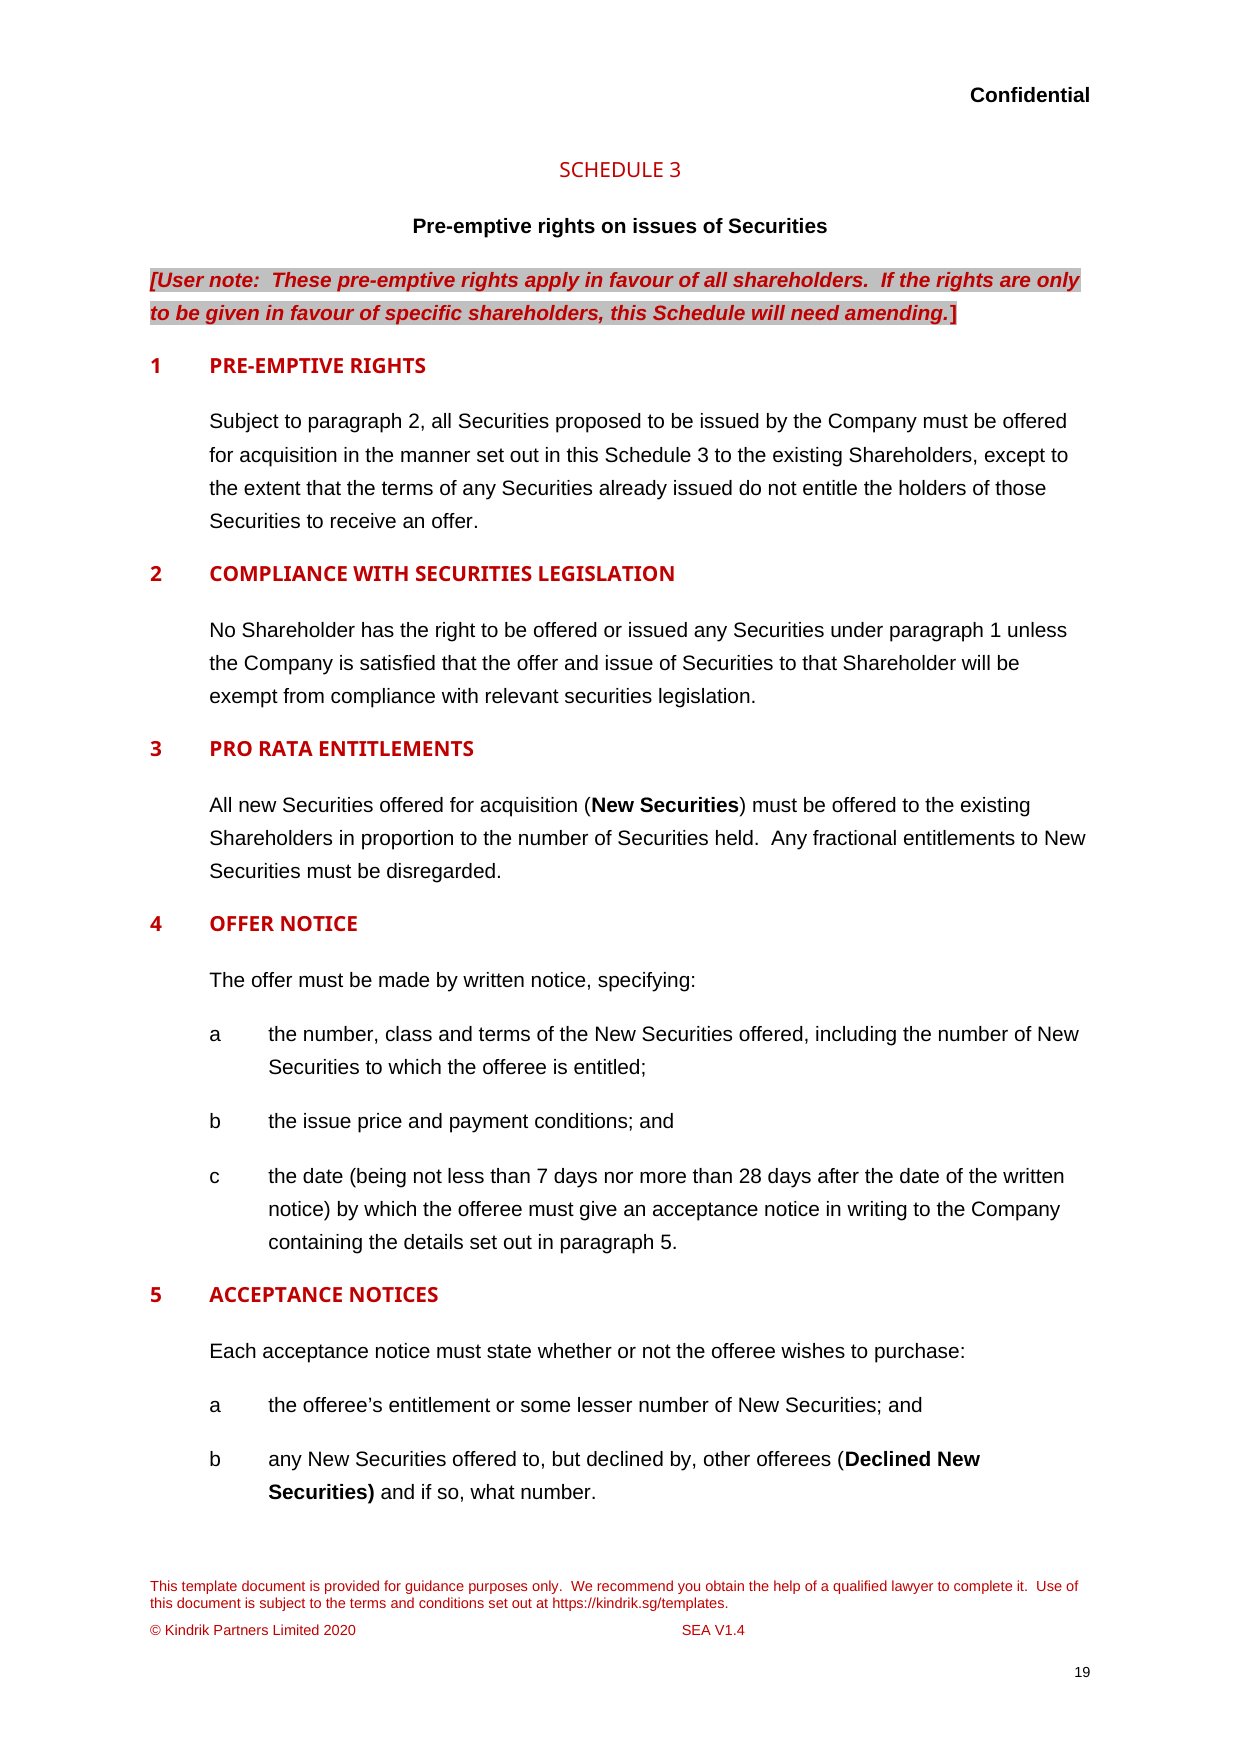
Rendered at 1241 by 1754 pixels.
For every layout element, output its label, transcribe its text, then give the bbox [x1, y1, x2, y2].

subtitle Each acceptance notice must state whether or not the offeree wishes to purchase: [209, 1329, 1090, 1362]
subtitle All new Securities offered for acquisition (New Securities) must be offered to the existing Shareholders in proportion to the number of Securities held. Any fractional entitlements to New Securities must be disregarded. [209, 783, 1090, 883]
list COMPLIANCE WITH SECURITIES LEGISLATION [150, 554, 1090, 587]
text Pre-emptive rights on issues of Securities [150, 204, 1090, 237]
subtitle Subject to paragraph 2, all Securities proposed to be issued by the Company must be offered for acquisition in the manner set out in this Schedule 3 to the existing Shareholders, except to the extent that the terms of any Securities already issued do not entitle the holders of those Securities to receive an offer. [209, 400, 1090, 533]
list ACCEPTANCE NOTICES [150, 1275, 1090, 1308]
subtitle the date (being not less than 7 days nor more than 28 days after the date of the written notice) by which the offeree must give an acceptance notice in writing to the Company containing the details set out in paragraph 5. [209, 1154, 1090, 1254]
subtitle the offeree’s entitlement or some lesser number of New Securities; and [209, 1383, 1090, 1417]
subtitle the number, class and terms of the New Securities offered, including the number of New Securities to which the offeree is entitled; [209, 1012, 1090, 1079]
list PRE-EMPTIVE RIGHTS [150, 346, 1090, 379]
subtitle The offer must be made by written notice, specifying: [209, 958, 1090, 992]
list OFFER NOTICE [150, 904, 1090, 937]
subtitle any New Securities offered to, but declined by, other offerees (Declined New Securities) and if so, what number. [209, 1437, 1090, 1504]
text SCHEDULE 3 [150, 150, 1090, 183]
subtitle No Shareholder has the right to be offered or issued any Securities under paragraph 1 unless the Company is satisfied that the offer and issue of Securities to that Shareholder will be exempt from compliance with relevant securities legislation. [209, 608, 1090, 708]
subtitle the issue price and payment conditions; and [209, 1100, 1090, 1133]
text [User note: These pre-emptive rights apply in favour of all shareholders. If the rights are only to be given in favour of specific shareholders, this Schedule will need amending.] [150, 258, 1090, 325]
list PRO RATA ENTITLEMENTS [150, 729, 1090, 762]
